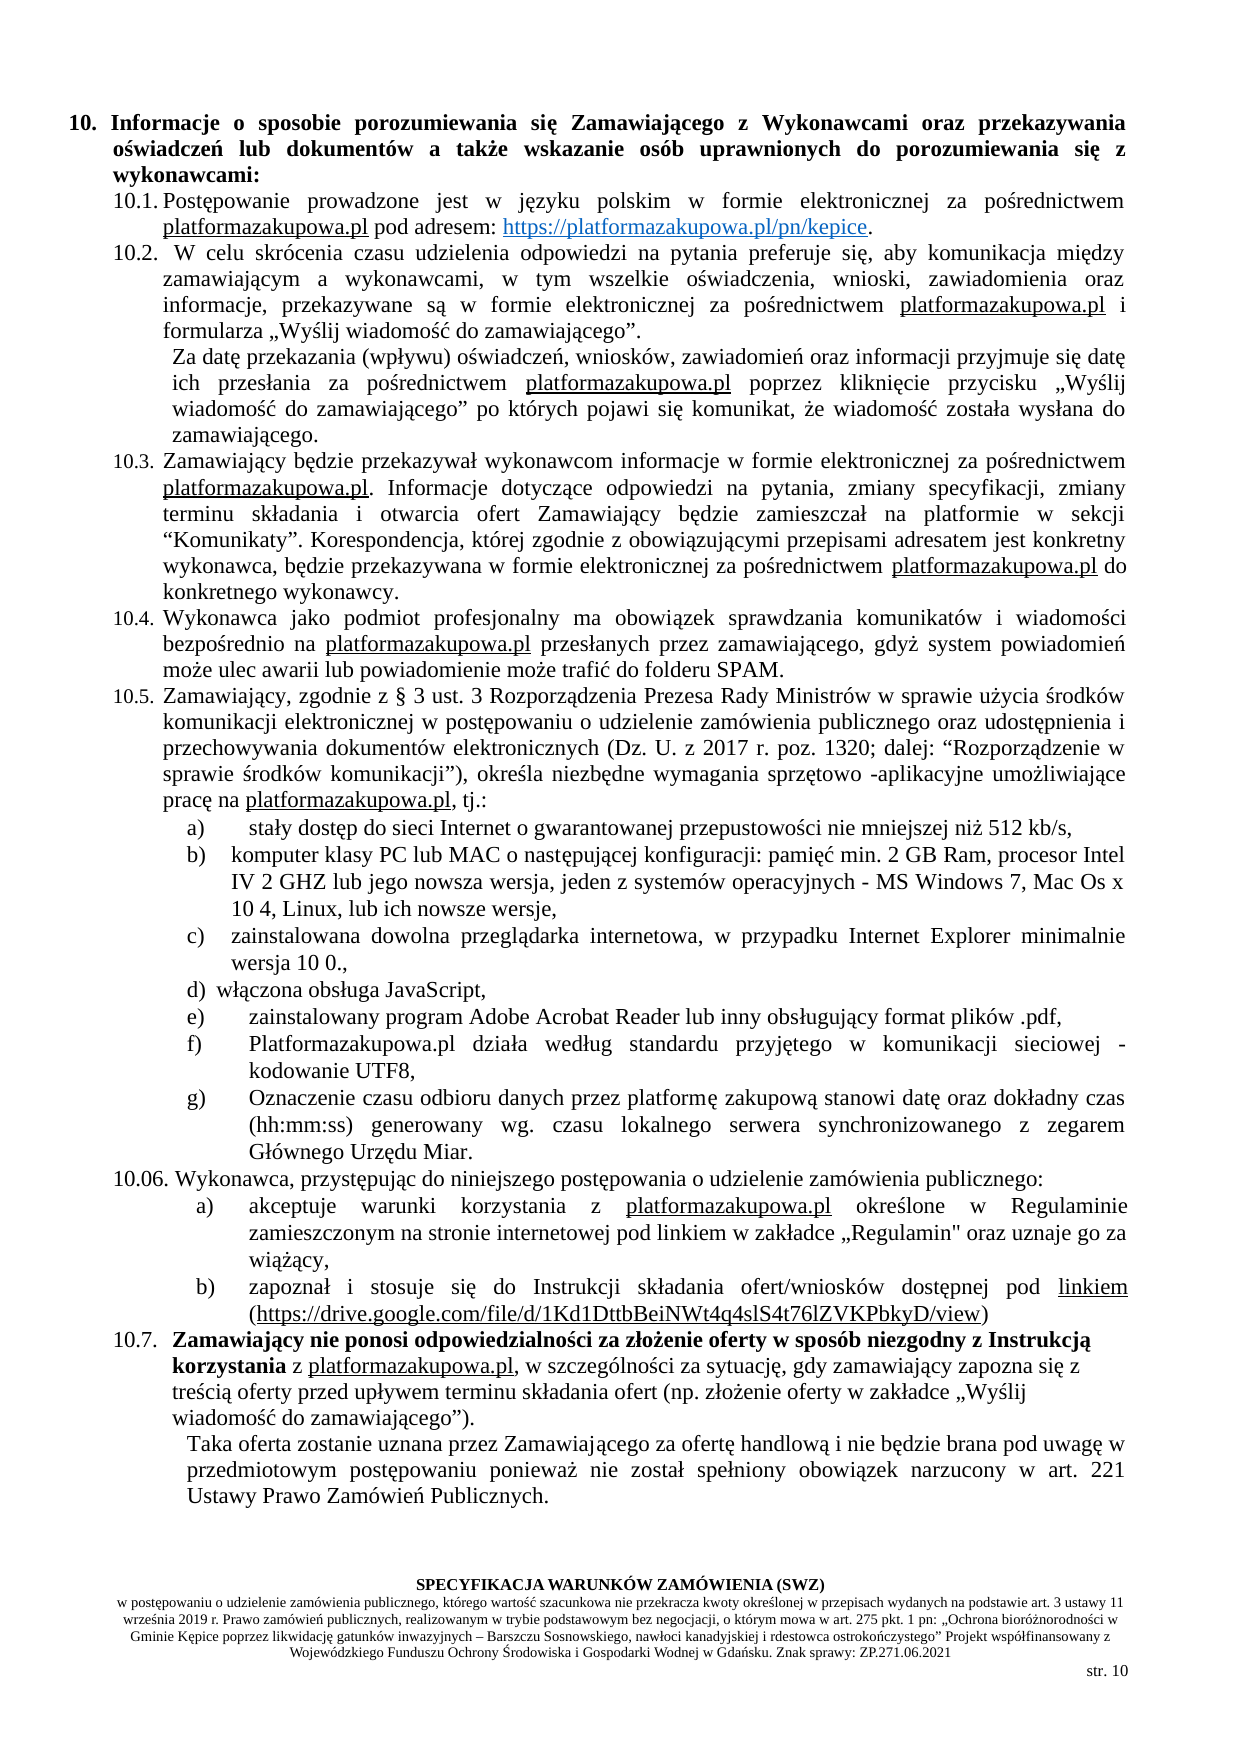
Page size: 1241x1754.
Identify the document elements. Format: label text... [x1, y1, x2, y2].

text 10.7. Zamawiający nie ponosi odpowiedzialności za złożenie oferty w sposób niezgodny z Instrukcją korzystania z platformazakupowa.pl, w szczególności za sytuację, gdy zamawiający zapozna się z treścią oferty przed upływem terminu składania ofert (np. złożenie oferty w zakładce „Wyślij wiadomość do zamawiającego”). [113, 1327, 1127, 1431]
list akceptuje warunki korzystania z platformazakupowa.pl określone w Regulaminie zamieszczonym na stronie internetowej pod linkiem w zakładce „Regulamin" oraz uznaje go za wiążący, [196, 1192, 1128, 1273]
list zainstalowany program Adobe Acrobat Reader lub inny obsługujący format plików .pdf, [187, 1003, 1128, 1030]
text Taka oferta zostanie uznana przez Zamawiającego za ofertę handlową i nie będzie brana pod uwagę w przedmiotowym postępowaniu ponieważ nie został spełniony obowiązek narzucony w art. 221 Ustawy Prawo Zamówień Publicznych. [187, 1431, 1126, 1509]
list zapoznał i stosuje się do Instrukcji składania ofert/wniosków dostępnej pod linkiem (https://drive.google.com/file/d/1Kd1DttbBeiNWt4q4slS4t76lZVKPbkyD/view) [196, 1273, 1128, 1327]
list Zamawiający będzie przekazywał wykonawcom informacje w formie elektronicznej za pośrednictwem platformazakupowa.pl. Informacje dotyczące odpowiedzi na pytania, zmiany specyfikacji, zmiany terminu składania i otwarcia ofert Zamawiający będzie zamieszczał na platformie w sekcji “Komunikaty”. Korespondencja, której zgodnie z obowiązującymi przepisami adresatem jest konkretny wykonawca, będzie przekazywana w formie elektronicznej za pośrednictwem platformazakupowa.pl do konkretnego wykonawcy. [113, 448, 1127, 604]
list W celu skrócenia czasu udzielenia odpowiedzi na pytania preferuje się, aby komunikacja między zamawiającym a wykonawcami, w tym wszelkie oświadczenia, wnioski, zawiadomienia oraz informacje, przekazywane są w formie elektronicznej za pośrednictwem platformazakupowa.pl i formularza „Wyślij wiadomość do zamawiającego”. [113, 240, 1126, 344]
list Oznaczenie czasu odbioru danych przez platformę zakupową stanowi datę oraz dokładny czas (hh:mm:ss) generowany wg. czasu lokalnego serwera synchronizowanego z zegarem Głównego Urzędu Miar. [187, 1084, 1126, 1165]
list Platformazakupowa.pl działa według standardu przyjętego w komunikacji sieciowej - kodowanie UTF8, [187, 1030, 1126, 1084]
list Postępowanie prowadzone jest w języku polskim w formie elektronicznej za pośrednictwem platformazakupowa.pl pod adresem: https://platformazakupowa.pl/pn/kepice. [113, 188, 1126, 240]
list stały dostęp do sieci Internet o gwarantowanej przepustowości nie mniejszej niż 512 kb/s, [187, 815, 1128, 841]
text 10. Informacje o sposobie porozumiewania się Zamawiającego z Wykonawcami oraz przekazywania oświadczeń lub dokumentów a także wskazanie osób uprawnionych do porozumiewania się z wykonawcami: [68, 109, 1126, 188]
text Za datę przekazania (wpływu) oświadczeń, wniosków, zawiadomień oraz informacji przyjmuje się datę ich przesłania za pośrednictwem platformazakupowa.pl poprzez kliknięcie przycisku „Wyślij wiadomość do zamawiającego” po których pojawi się komunikat, że wiadomość została wysłana do zamawiającego. [172, 344, 1127, 448]
list zainstalowana dowolna przeglądarka internetowa, w przypadku Internet Explorer minimalnie wersja 10 0., [187, 922, 1126, 976]
list Zamawiający, zgodnie z § 3 ust. 3 Rozporządzenia Prezesa Rady Ministrów w sprawie użycia środków komunikacji elektronicznej w postępowaniu o udzielenie zamówienia publicznego oraz udostępnienia i przechowywania dokumentów elektronicznych (Dz. U. z 2017 r. poz. 1320; dalej: “Rozporządzenie w sprawie środków komunikacji”), określa niezbędne wymagania sprzętowo -aplikacyjne umożliwiające pracę na platformazakupowa.pl, tj.: [113, 682, 1127, 813]
list Wykonawca jako podmiot profesjonalny ma obowiązek sprawdzania komunikatów i wiadomości bezpośrednio na platformazakupowa.pl przesłanych przez zamawiającego, gdyż system powiadomień może ulec awarii lub powiadomienie może trafić do folderu SPAM. [113, 604, 1127, 682]
list włączona obsługa JavaScript, [172, 976, 1128, 1003]
text 10.06. Wykonawca, przystępując do niniejszego postępowania o udzielenie zamówienia publicznego: [113, 1165, 1128, 1192]
list komputer klasy PC lub MAC o następującej konfiguracji: pamięć min. 2 GB Ram, procesor Intel IV 2 GHZ lub jego nowsza wersja, jeden z systemów operacyjnych - MS Windows 7, Mac Os x 10 4, Linux, lub ich nowsze wersje, [187, 841, 1126, 922]
